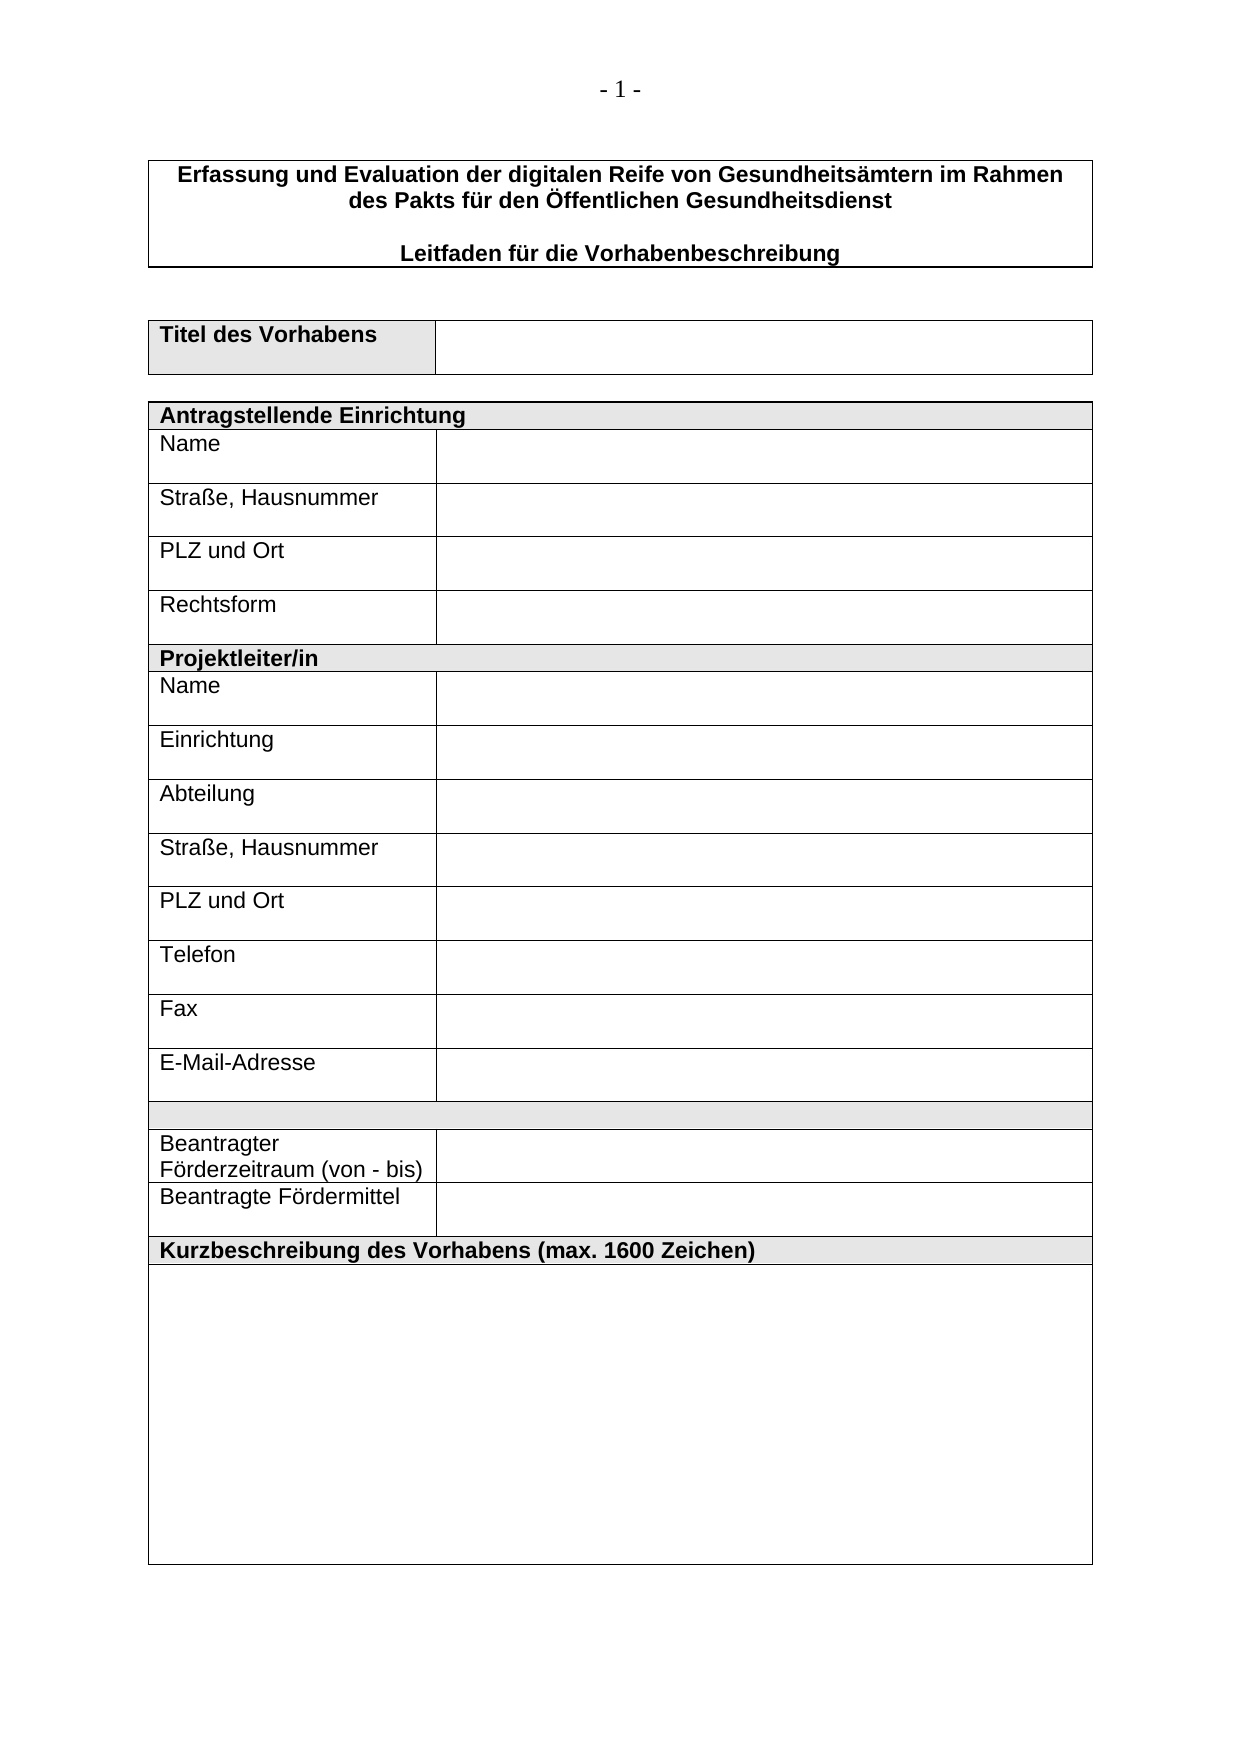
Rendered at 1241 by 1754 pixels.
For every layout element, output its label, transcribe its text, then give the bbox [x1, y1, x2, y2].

table_cell Abteilung [149, 780, 436, 832]
table_cell [437, 726, 1092, 779]
table_cell [437, 591, 1092, 644]
table_cell Straße, Hausnummer [149, 834, 436, 886]
table_cell [437, 672, 1092, 725]
table_cell [149, 1102, 1092, 1128]
table_cell Beantragte Fördermittel [149, 1183, 436, 1236]
table_cell [437, 834, 1092, 886]
table_cell Einrichtung [149, 726, 436, 779]
table_cell Straße, Hausnummer [149, 484, 436, 536]
table_cell Name [149, 672, 436, 725]
table_cell [437, 780, 1092, 832]
table_header Antragstellende Einrichtung [149, 403, 1092, 429]
table_cell [437, 995, 1092, 1047]
table_cell PLZ und Ort [149, 887, 436, 940]
table_cell [437, 1130, 1092, 1182]
table_cell Projektleiter/in [149, 645, 1092, 671]
table_cell [437, 941, 1092, 994]
table_cell E-Mail-Adresse [149, 1049, 436, 1101]
table_cell [437, 430, 1092, 482]
table_cell Fax [149, 995, 436, 1047]
table_cell Telefon [149, 941, 436, 994]
table_header Titel des Vorhabens [149, 321, 435, 374]
table_cell [437, 1049, 1092, 1101]
table_cell Kurzbeschreibung des Vorhabens (max. 1600 Zeichen) [149, 1237, 1092, 1263]
table_cell Beantragter Förderzeitraum (von - bis) [149, 1130, 436, 1182]
table_cell PLZ und Ort [149, 537, 436, 590]
table_cell [437, 537, 1092, 590]
table_header [436, 321, 1092, 374]
table_cell Rechtsform [149, 591, 436, 644]
table_cell [149, 1265, 1092, 1564]
table_cell [437, 1183, 1092, 1236]
table_cell [437, 887, 1092, 940]
table_cell [437, 484, 1092, 536]
table_header Erfassung und Evaluation der digitalen Reife von Gesundheitsämtern im Rahmen des Pakts für den Öffentlichen Gesundheitsdienst Leitfaden für die Vorhabenbeschreibung [149, 161, 1092, 266]
table_cell Name [149, 430, 436, 482]
